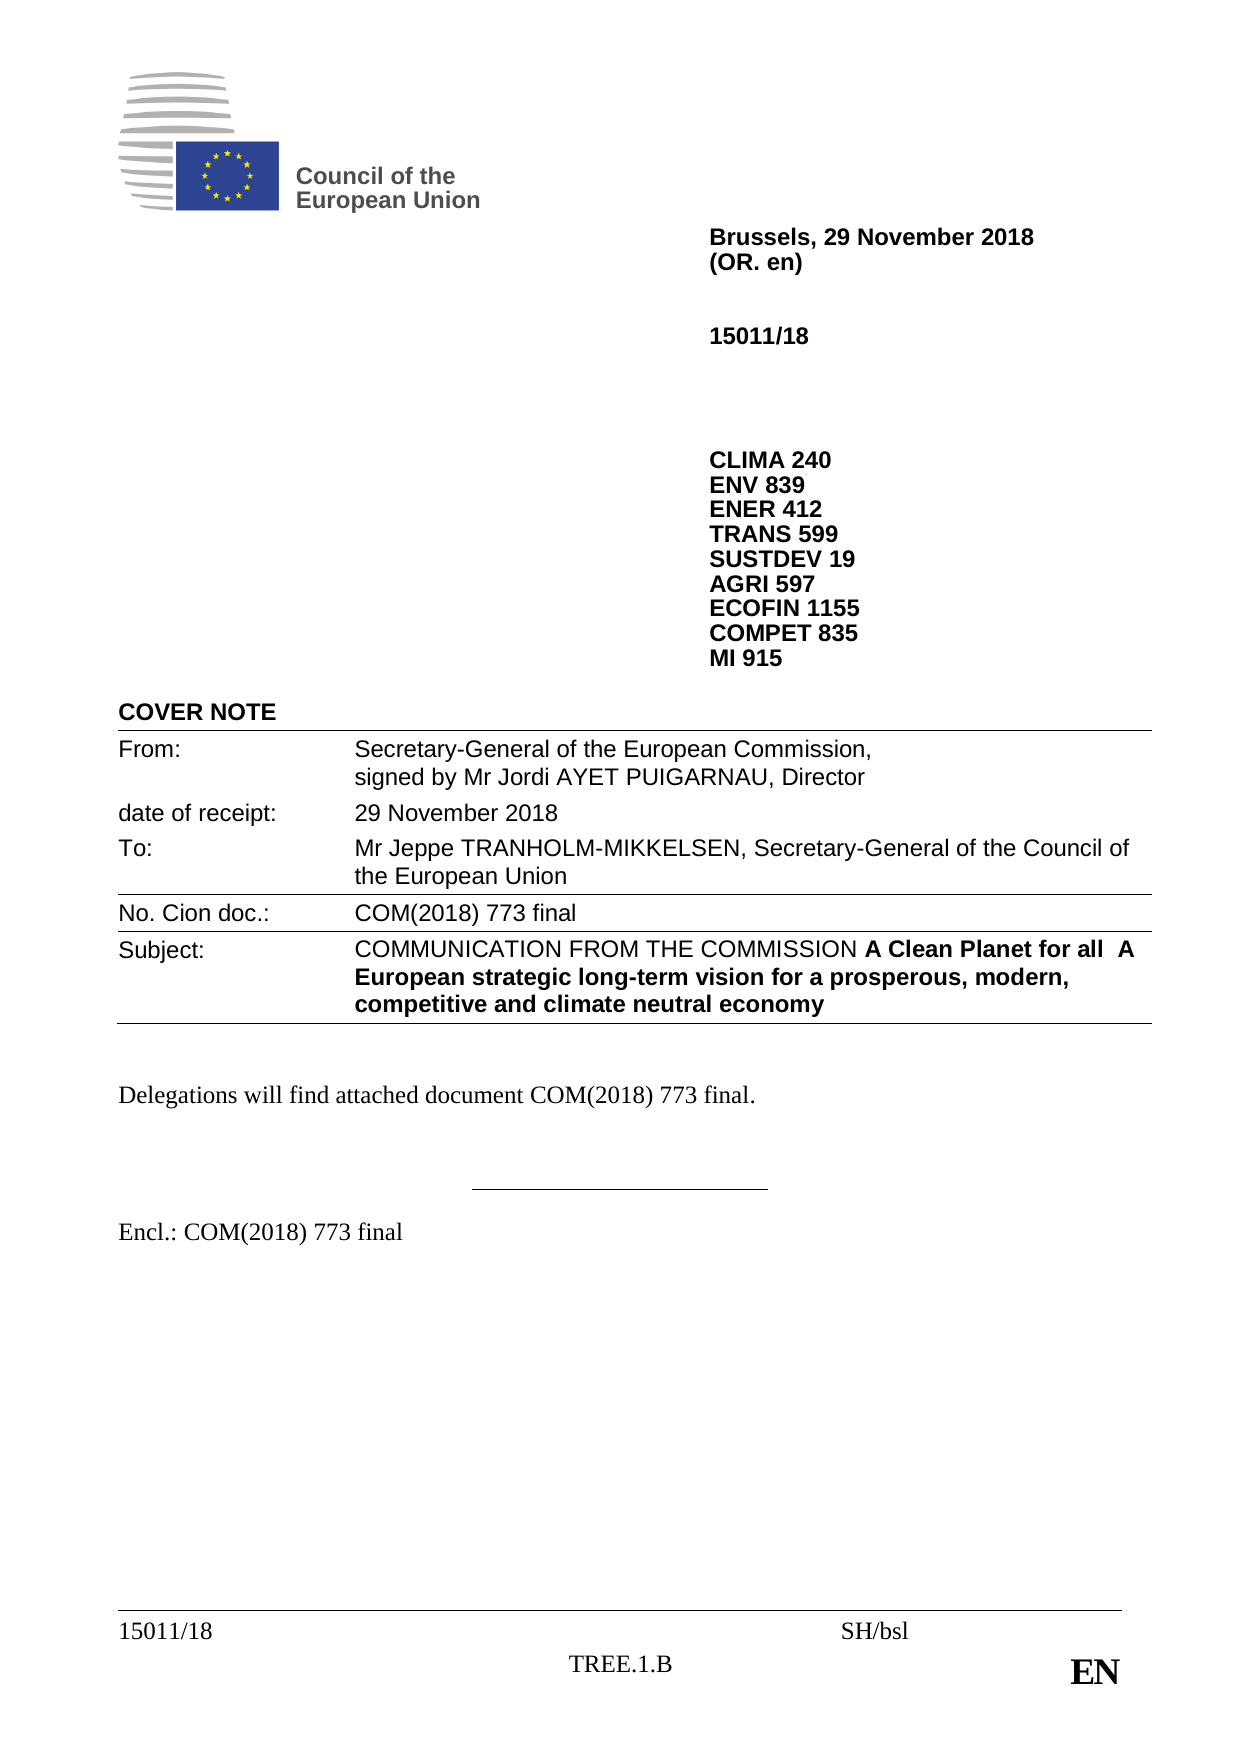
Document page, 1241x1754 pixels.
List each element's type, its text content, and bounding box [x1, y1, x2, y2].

text Delegations will find attached document COM(2018) 773 final. [118, 1080, 1122, 1108]
text Encl.: COM(2018) 773 final [118, 1217, 1122, 1246]
